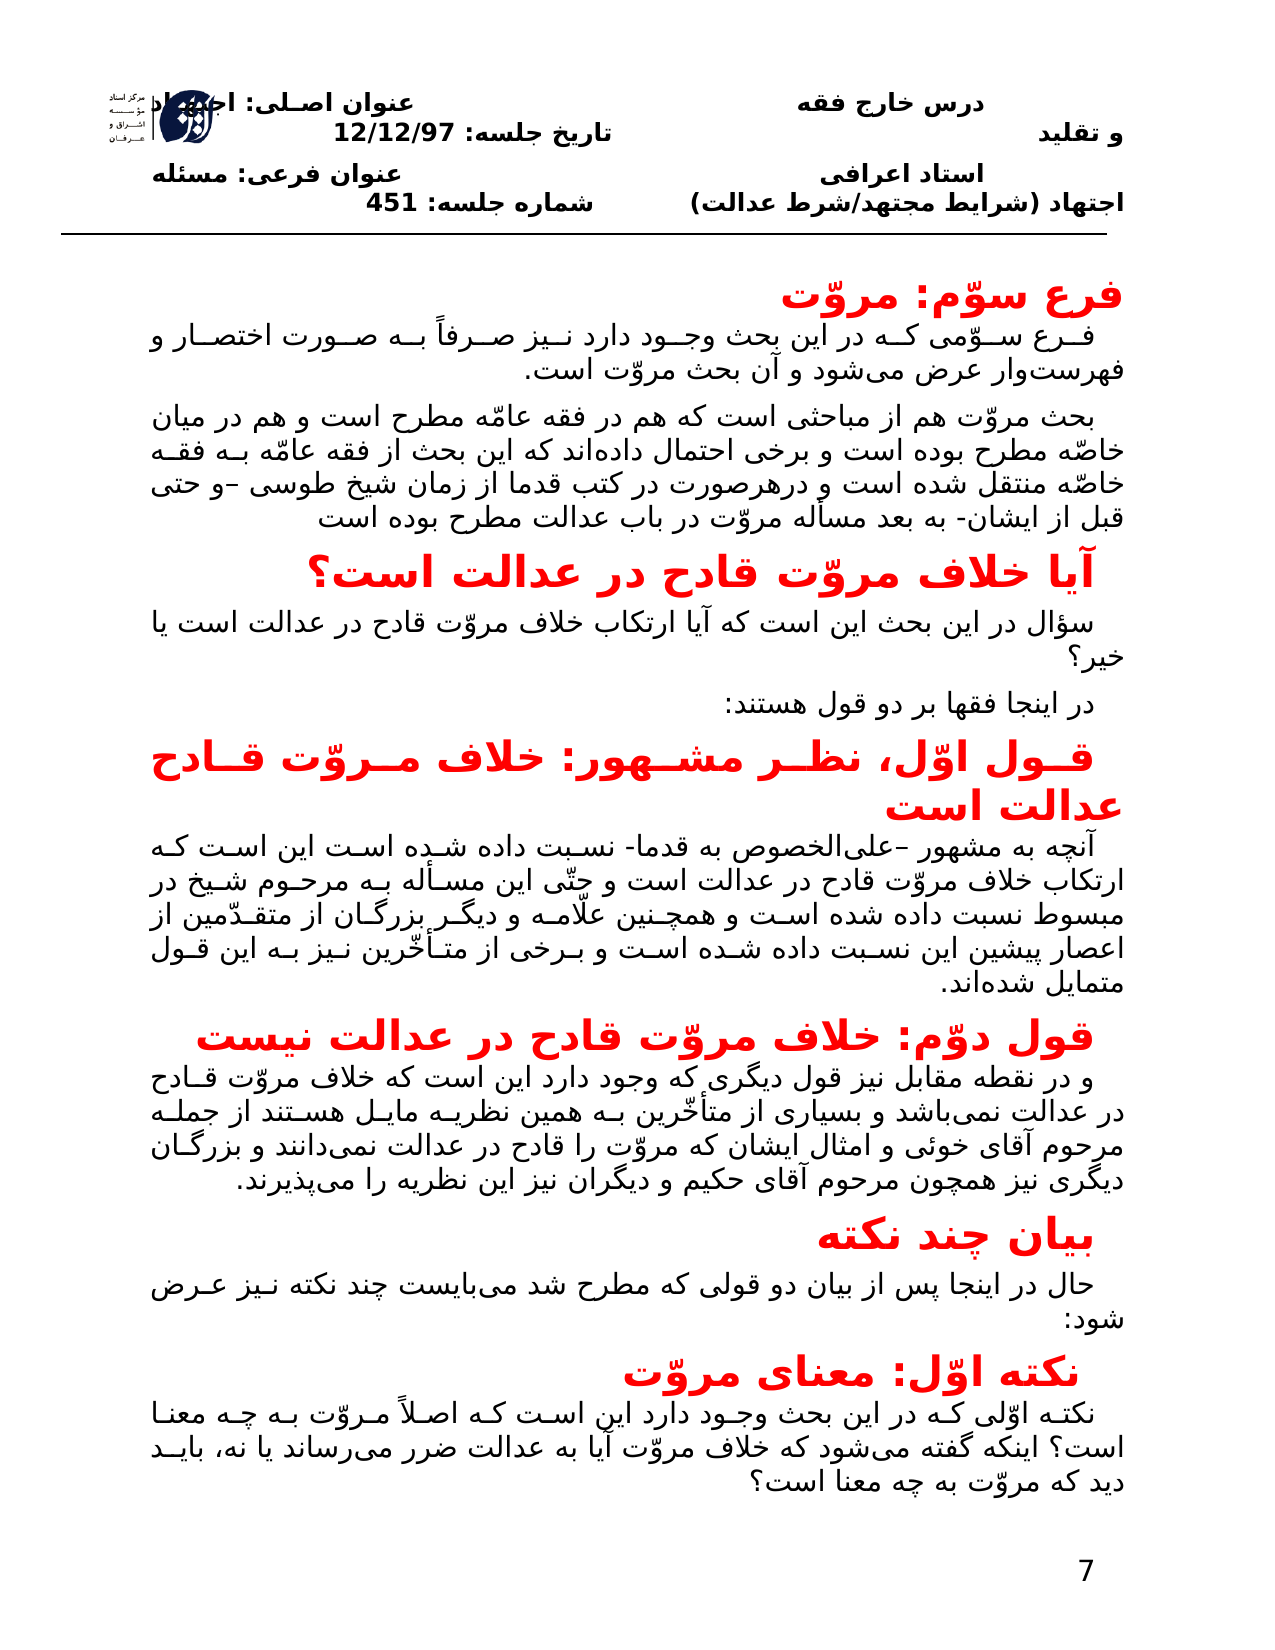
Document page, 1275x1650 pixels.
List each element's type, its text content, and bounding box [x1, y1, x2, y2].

text حال در اینجا پس از بیان دو قولی که مطرح شد می‌بایست چند نکته نیز عرض شود: [150, 1267, 1125, 1335]
text فرع سوّمی که در این بحث وجود دارد نیز صرفاً به صورت اختصار و فهرست‌وار عرض می‌شود و آن بحث مروّت است. [150, 318, 1125, 386]
text سؤال در این بحث این است که آیا ارتکاب خلاف مروّت قادح در عدالت است یا خیر؟ [150, 606, 1125, 674]
subtitle نکته اوّل: معنای مروّت [150, 1348, 1125, 1396]
subtitle قول دوّم: خلاف مروّت قادح در عدالت نیست [150, 1012, 1125, 1061]
picture [102, 86, 215, 146]
text در اینجا فقها بر دو قول هستند: [150, 686, 1125, 720]
text بحث مروّت هم از مباحثی است که هم در فقه عامّه مطرح است و هم در میان خاصّه مطرح بوده است و برخی احتمال داده‌اند که این بحث از فقه عامّه به فقه خاصّه منتقل شده است و درهرصورت در کتب قدما از زمان شیخ طوسی –و حتی قبل از ایشان- به بعد مسأله مروّت در باب عدالت مطرح بوده است [150, 399, 1125, 535]
text و در نقطه مقابل نیز قول دیگری که وجود دارد این است که خلاف مروّت قادح در عدالت نمی‌باشد و بسیاری از متأخّرین به همین نظریه مایل هستند از جمله مرحوم آقای خوئی و امثال ایشان که مروّت را قادح در عدالت نمی‌دانند و بزرگان دیگری نیز همچون مرحوم آقای حکیم و دیگران نیز این نظریه را می‌پذیرند. [150, 1061, 1125, 1196]
text آنچه به مشهور –علی‌الخصوص به قدما- نسبت داده شده است این است که ارتکاب خلاف مروّت قادح در عدالت است و حتّی این مسأله به مرحوم شیخ در مبسوط نسبت داده شده است و همچنین علّامه و دیگر بزرگان از متقدّمین از اعصار پیشین این نسبت داده شده است و برخی از متأخّرین نیز به این قول متمایل شده‌اند. [150, 830, 1125, 999]
text نکته اوّلی که در این بحث وجود دارد این است که اصلاً مروّت به چه معنا است؟ اینکه گفته می‌شود که خلاف مروّت آیا به عدالت ضرر می‌رساند یا نه، باید دید که مروّت به چه معنا است؟ [150, 1396, 1125, 1498]
subtitle آیا خلاف مروّت قادح در عدالت است؟ [150, 547, 1125, 598]
subtitle بیان چند نکته [150, 1209, 1125, 1260]
subtitle قول اوّل، نظر مشهور: خلاف مروّت قادح عدالت است [150, 733, 1125, 830]
subtitle فرع سوّم: مروّت [150, 270, 1125, 318]
